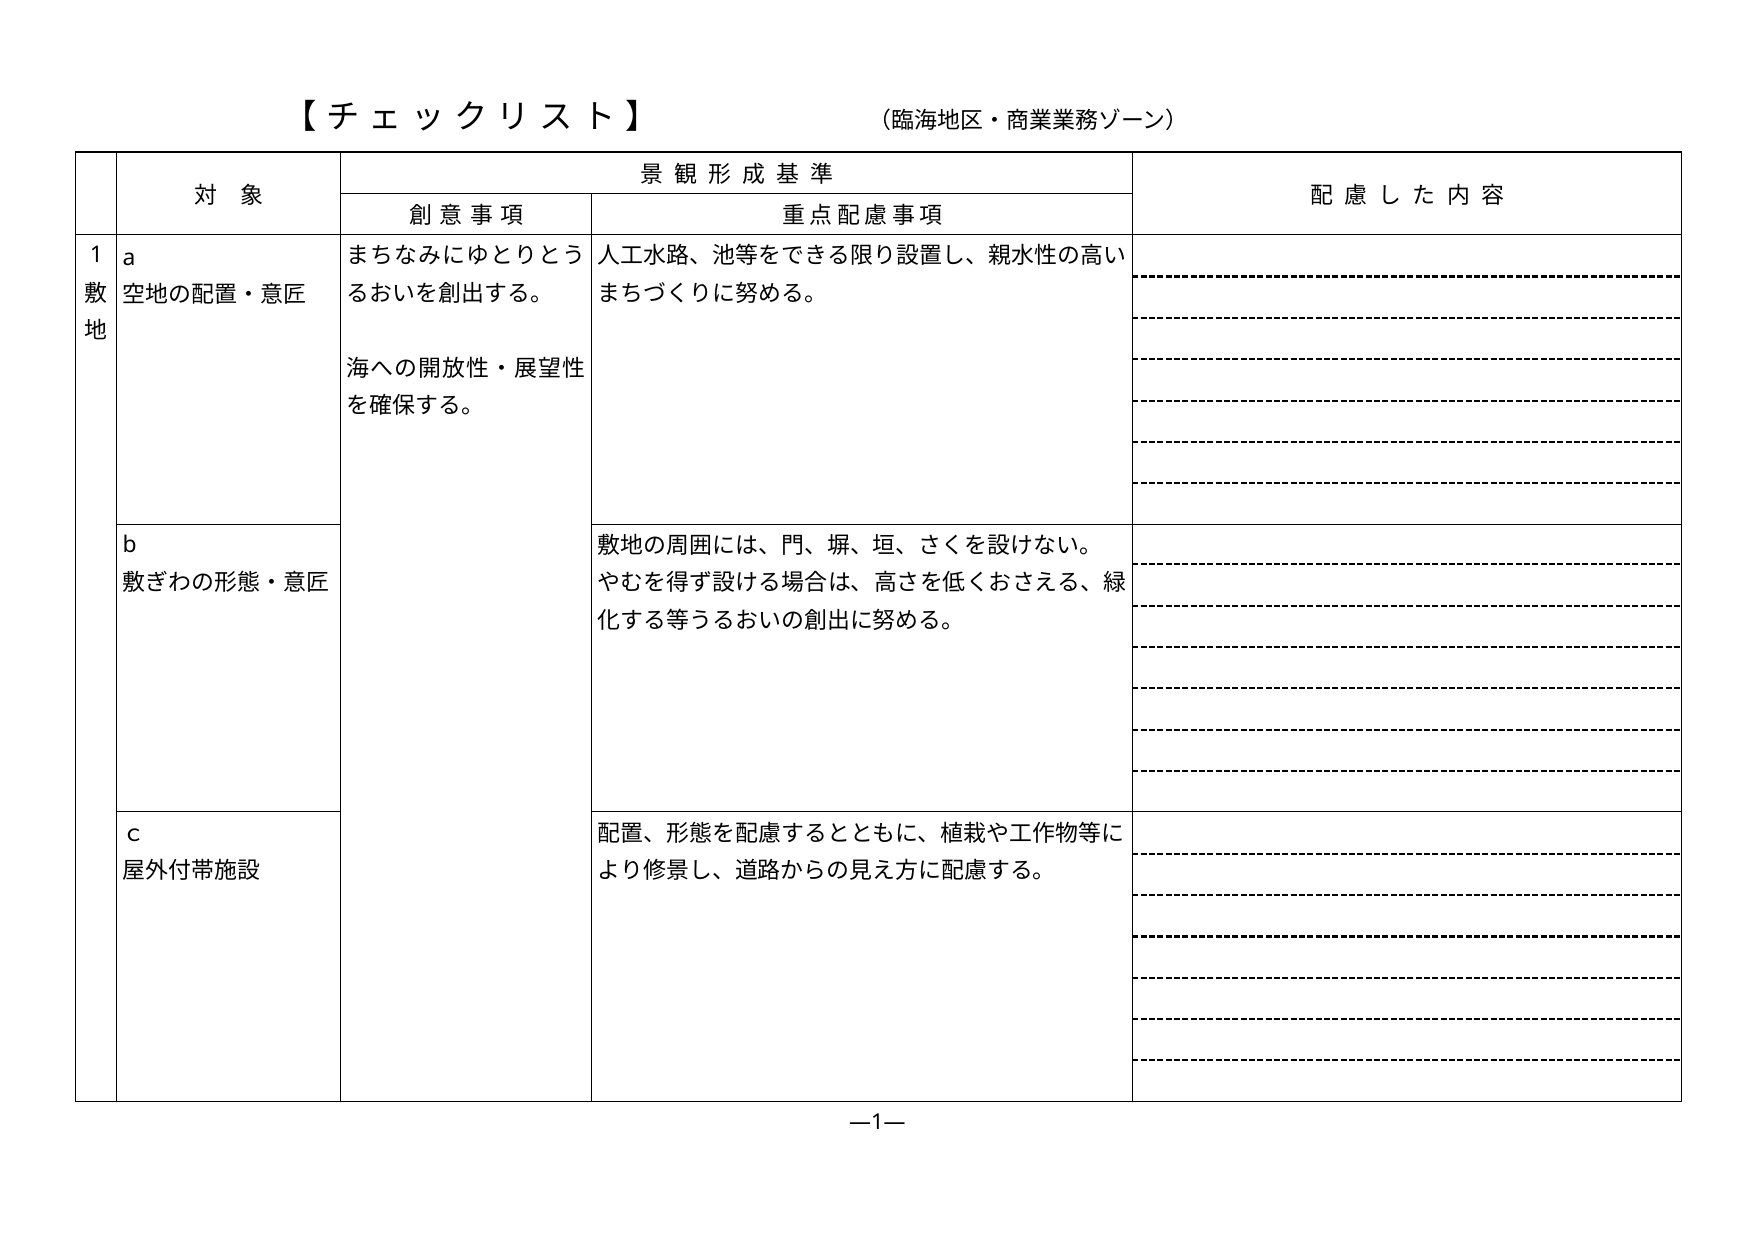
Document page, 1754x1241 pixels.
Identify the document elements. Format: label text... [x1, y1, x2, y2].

table_cell b 敷ぎわの形態・意匠 [117, 525, 340, 811]
table_cell ｃ 屋外付帯施設 [117, 812, 340, 1101]
table_cell [1133, 482, 1681, 523]
table_cell 配置、形態を配慮するとともに、植栽や工作物等により修景し、道路からの見え方に配慮する。 [592, 812, 1132, 1101]
table_cell [1133, 894, 1681, 935]
table_cell 創意事項 [341, 194, 591, 234]
table_cell a 空地の配置・意匠 [117, 235, 340, 523]
table_cell [1133, 605, 1681, 646]
text 【チェックリスト】 （臨海地区・商業業務ゾーン） [75, 76, 1679, 151]
table_cell [1133, 563, 1681, 604]
table_cell [1133, 977, 1681, 1018]
text ―1― [75, 1102, 1679, 1139]
table_cell [1133, 646, 1681, 687]
table_cell まちなみにゆとりとうるおいを創出する。 海への開放性・展望性を確保する。 [341, 235, 591, 1101]
table_header 景観形成基準 [341, 153, 1132, 193]
table_header [76, 153, 116, 234]
table_cell [1133, 812, 1681, 853]
table_cell [1133, 853, 1681, 894]
table_cell 重点配慮事項 [592, 194, 1132, 234]
table_cell 人工水路、池等をできる限り設置し、親水性の高いまちづくりに努める。 [592, 235, 1132, 523]
table_cell [1133, 935, 1681, 977]
table_cell 敷地の周囲には、門、塀、垣、さくを設けない。 やむを得ず設ける場合は、高さを低くおさえる、緑化する等うるおいの創出に努める。 [592, 525, 1132, 811]
table_cell [1133, 400, 1681, 441]
table_cell [1133, 770, 1681, 811]
table_cell [1133, 729, 1681, 770]
table_header 対 象 [117, 153, 340, 234]
table_cell [1133, 235, 1681, 275]
table_cell [1133, 358, 1681, 399]
table_cell [1133, 1018, 1681, 1059]
table_cell 1 敷 地 [76, 235, 116, 1101]
table_header 配慮した内容 [1133, 153, 1681, 234]
table_cell [1133, 687, 1681, 728]
table_cell [1133, 1059, 1681, 1101]
table_cell [1133, 525, 1681, 563]
table_cell [1133, 441, 1681, 482]
table_cell [1133, 275, 1681, 317]
table_cell [1133, 317, 1681, 358]
